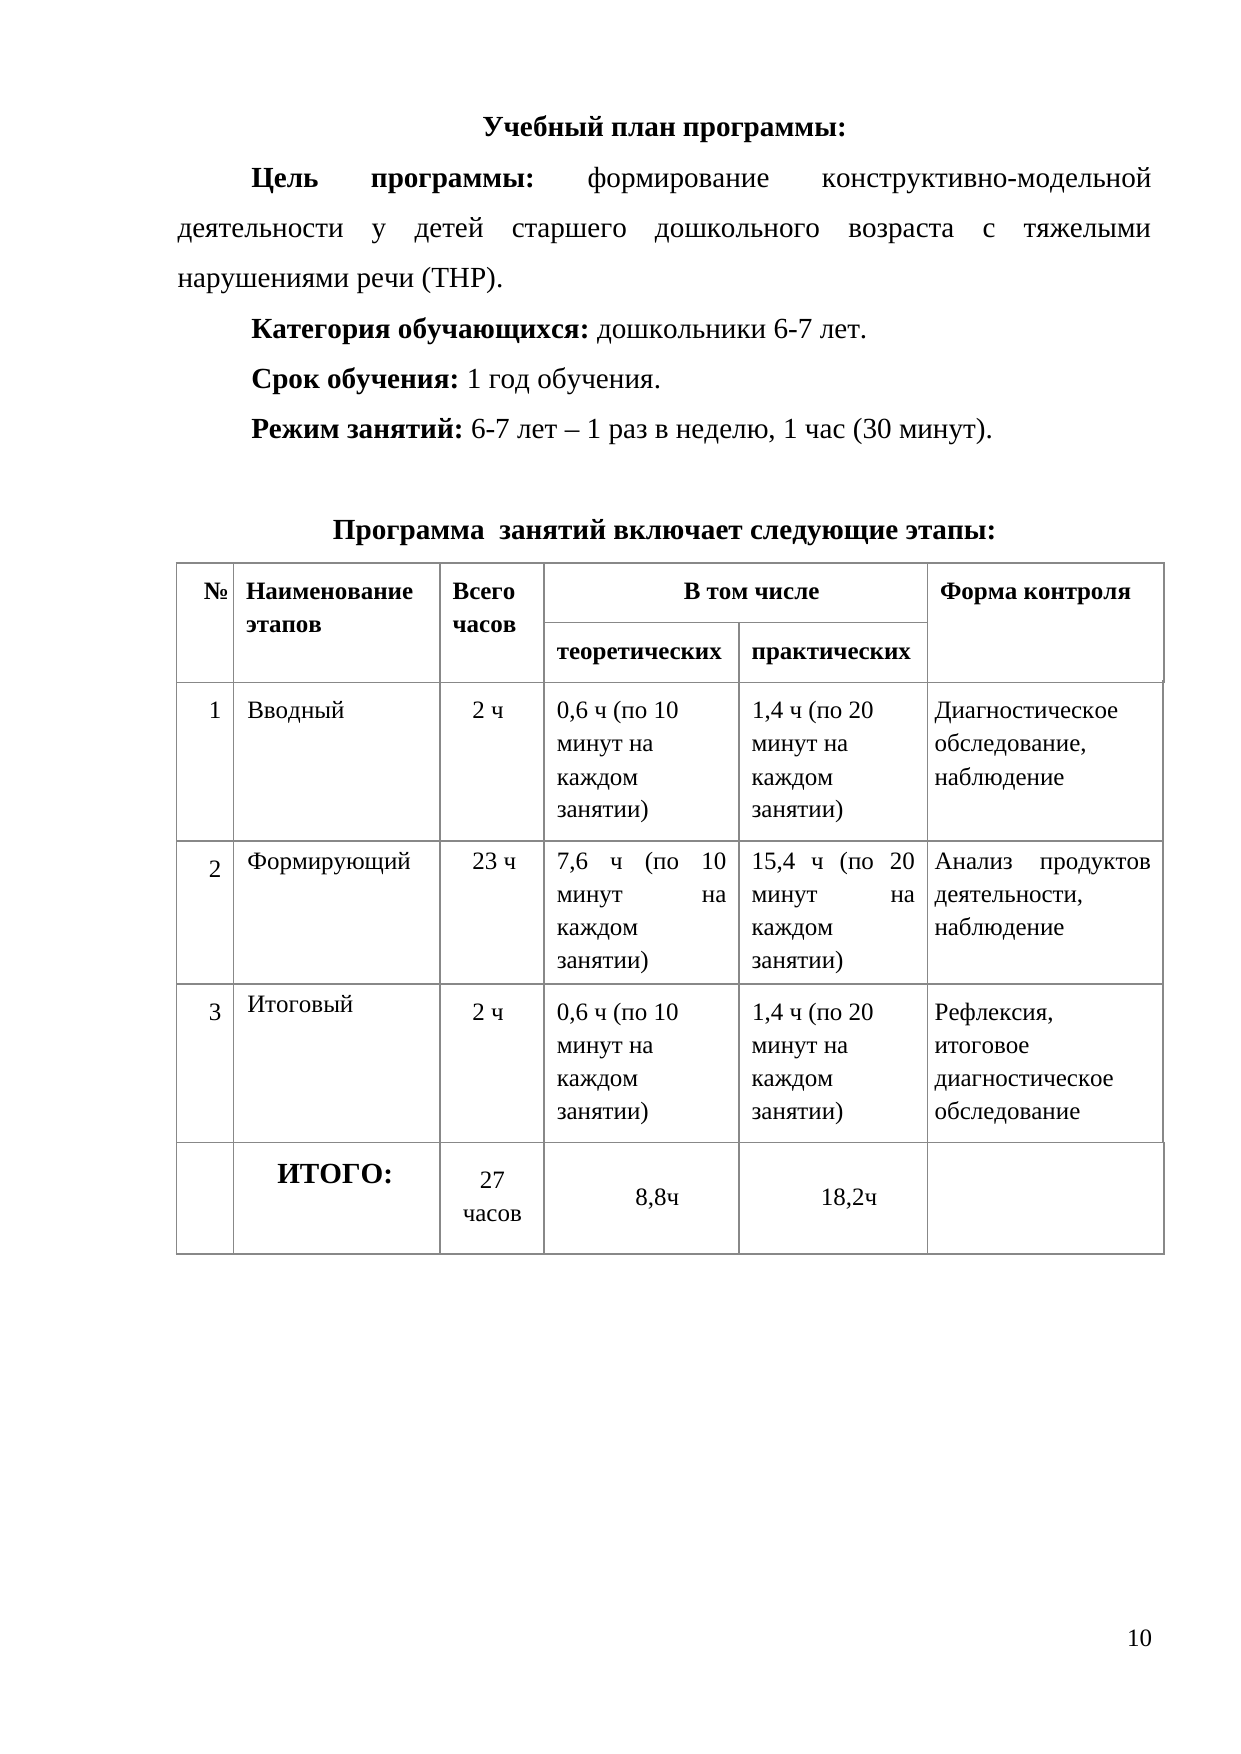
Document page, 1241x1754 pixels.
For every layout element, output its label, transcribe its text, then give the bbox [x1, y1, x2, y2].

table_cell Диагностическое обследование, наблюдение [928, 683, 1162, 840]
table_cell ИТОГО: [234, 1143, 439, 1253]
table_cell Вводный [234, 683, 439, 840]
text Режим занятий: 6-7 лет – 1 раз в неделю, 1 час (30 минут). [177, 411, 1152, 445]
table_cell 1,4 ч (по 20 минут на каждом занятии) [740, 683, 927, 840]
table_cell 2 ч [441, 683, 543, 840]
table_header В том числе [545, 564, 927, 622]
table_cell 1,4 ч (по 20 минут на каждом занятии) [740, 985, 927, 1142]
table_cell 7,6 ч (по 10 минут на каждом занятии) [545, 842, 738, 983]
table_cell 18,2ч [740, 1143, 927, 1253]
table_cell 0,6 ч (по 10 минут на каждом занятии) [545, 683, 738, 840]
table_cell 15,4 ч (по 20 минут на каждом занятии) [740, 842, 927, 983]
table_cell практических [740, 623, 927, 681]
table_cell 0,6 ч (по 10 минут на каждом занятии) [545, 985, 738, 1142]
table_cell Формирующий [234, 842, 439, 983]
text Категория обучающихся: дошкольники 6-7 лет. [177, 311, 1152, 344]
table_cell 2 ч [441, 985, 543, 1142]
table_cell 27 часов [441, 1143, 543, 1253]
table_header № [177, 564, 233, 681]
text Цель программы: формирование конструктивно-модельной деятельности у детей старшего дошкольного возраста с тяжелыми нарушениями речи (ТНР). [177, 160, 1152, 294]
table_cell Итоговый [234, 985, 439, 1142]
table_cell 3 [177, 985, 233, 1142]
table_cell 2 [177, 842, 233, 983]
table_header Всего часов [441, 564, 543, 681]
table_cell 8,8ч [545, 1143, 738, 1253]
table_cell Анализ продуктов деятельности, наблюдение [928, 842, 1162, 983]
table_cell теоретических [545, 623, 738, 681]
table_cell [177, 1143, 233, 1253]
table_cell [928, 1143, 1163, 1253]
table_header Наименование этапов [234, 564, 439, 681]
table_header Форма контроля [928, 564, 1163, 681]
table_cell 23 ч [441, 842, 543, 983]
text Учебный план программы: [177, 109, 1152, 143]
table_cell 1 [177, 683, 233, 840]
table_cell Рефлексия, итоговое диагностическое обследование [928, 985, 1162, 1142]
text Программа занятий включает следующие этапы: [177, 512, 1152, 546]
text Срок обучения: 1 год обучения. [177, 361, 1152, 394]
